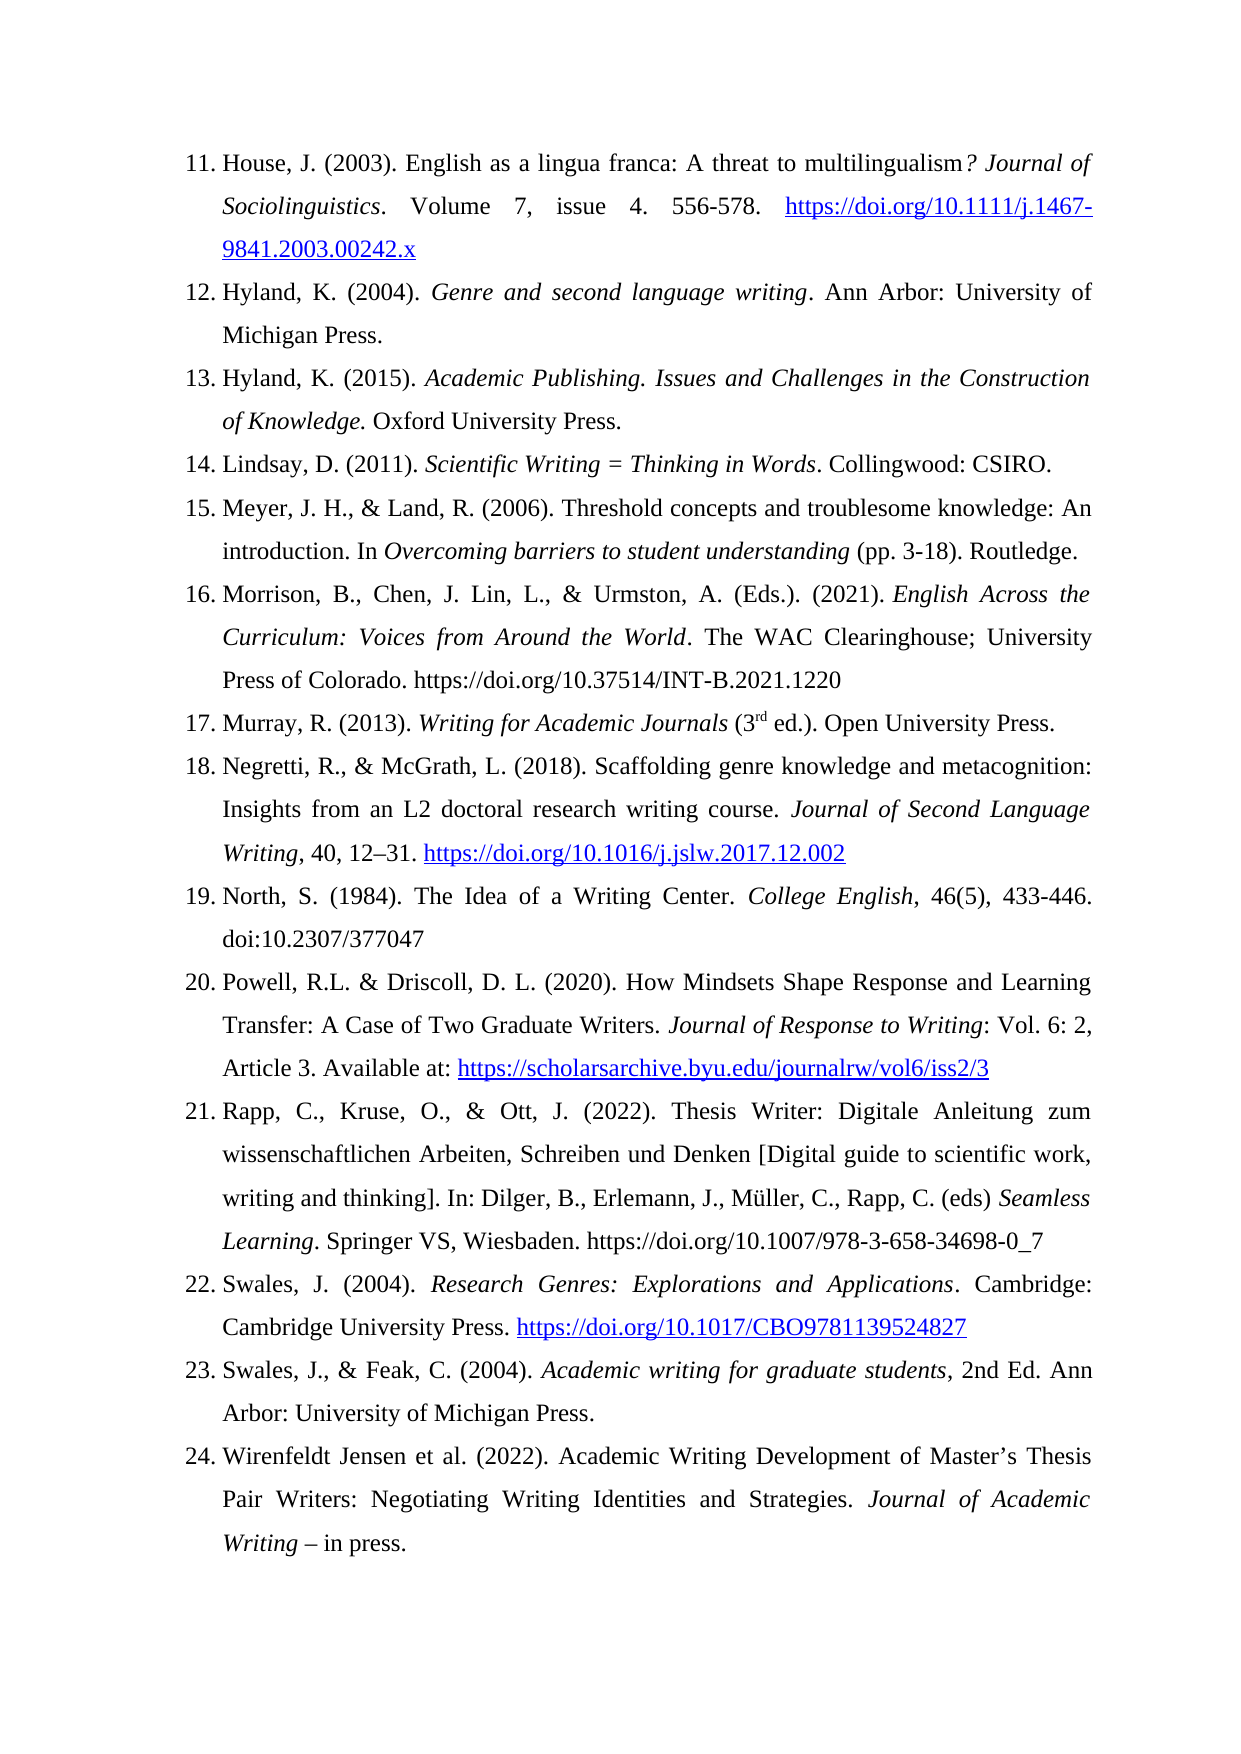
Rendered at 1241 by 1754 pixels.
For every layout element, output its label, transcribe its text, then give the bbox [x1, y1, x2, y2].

list Negretti, R., & McGrath, L. (2018). Scaffolding genre knowledge and metacognition: Insights from an L2 doctoral research writing course. Journal of Second Language Writing, 40, 12–31. https://doi.org/10.1016/j.jslw.2017.12.002 [185, 751, 1093, 866]
list North, S. (1984). The Idea of a Writing Center. College English, 46(5), 433-446. doi:10.2307/377047 [185, 881, 1093, 953]
list House, J. (2003). English as a lingua franca: A threat to multilingualism? Journal of Sociolinguistics. Volume 7, issue 4. 556-578. https://doi.org/10.1111/j.1467-9841.2003.00242.x [185, 148, 1093, 263]
list Morrison, B., Chen, J. Lin, L., & Urmston, A. (Eds.). (2021). English Across the Curriculum: Voices from Around the World. The WAC Clearinghouse; University Press of Colorado. https://doi.org/10.37514/INT-B.2021.1220 [185, 579, 1093, 694]
list Hyland, K. (2015). Academic Publishing. Issues and Challenges in the Construction of Knowledge. Oxford University Press. [185, 363, 1093, 435]
list Lindsay, D. (2011). Scientific Writing = Thinking in Words. Collingwood: CSIRO. [185, 449, 1093, 478]
list Meyer, J. H., & Land, R. (2006). Threshold concepts and troublesome knowledge: An introduction. In Overcoming barriers to student understanding (pp. 3-18). Routledge. [185, 493, 1093, 564]
list Hyland, K. (2004). Genre and second language writing. Ann Arbor: University of Michigan Press. [185, 277, 1093, 349]
list Murray, R. (2013). Writing for Academic Journals (3rd ed.). Open University Press. [185, 708, 1093, 737]
list Wirenfeldt Jensen et al. (2022). Academic Writing Development of Master’s Thesis Pair Writers: Negotiating Writing Identities and Strategies. Journal of Academic Writing – in press. [185, 1441, 1093, 1556]
list Rapp, C., Kruse, O., & Ott, J. (2022). Thesis Writer: Digitale Anleitung zum wissenschaftlichen Arbeiten, Schreiben und Denken [Digital guide to scientific work, writing and thinking]. In: Dilger, B., Erlemann, J., Müller, C., Rapp, C. (eds) Seamless Learning. Springer VS, Wiesbaden. https://doi.org/10.1007/978-3-658-34698-0_7 [185, 1096, 1093, 1254]
list Swales, J. (2004). Research Genres: Explorations and Applications. Cambridge: Cambridge University Press. https://doi.org/10.1017/CBO9781139524827 [185, 1269, 1093, 1341]
list Swales, J., & Feak, C. (2004). Academic writing for graduate students, 2nd Ed. Ann Arbor: University of Michigan Press. [185, 1355, 1093, 1427]
list Powell, R.L. & Driscoll, D. L. (2020). How Mindsets Shape Response and Learning Transfer: A Case of Two Graduate Writers. Journal of Response to Writing: Vol. 6: 2, Article 3. Available at: https://scholarsarchive.byu.edu/journalrw/vol6/iss2/3 [185, 967, 1093, 1082]
